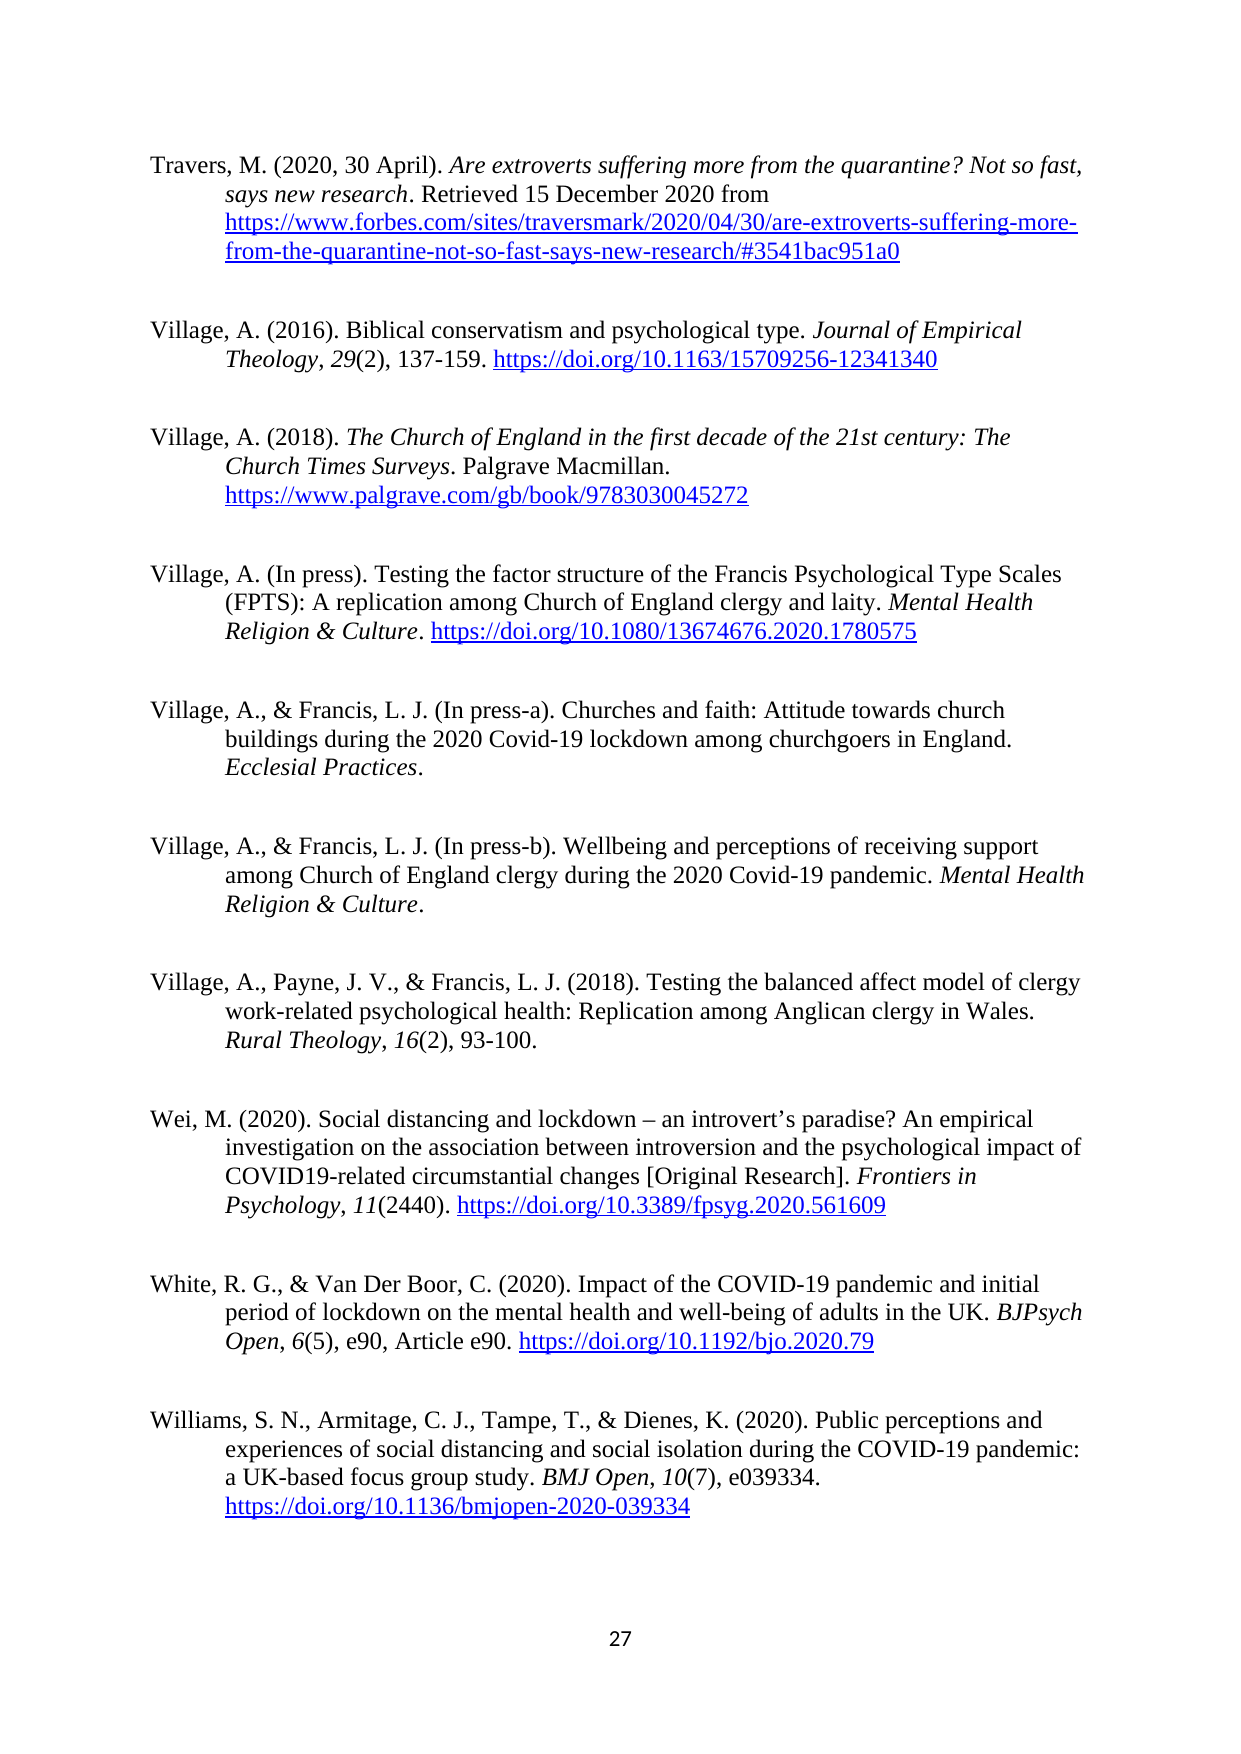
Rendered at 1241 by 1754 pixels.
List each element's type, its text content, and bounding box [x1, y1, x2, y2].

text Williams, S. N., Armitage, C. J., Tampe, T., & Dienes, K. (2020). Public perceptions and experiences of social distancing and social isolation during the COVID-19 pandemic: a UK-based focus group study. BMJ Open, 10(7), e039334. https://doi.org/10.1136/bmjopen-2020-039334 [150, 1405, 1090, 1520]
text Village, A., & Francis, L. J. (In press-a). Churches and faith: Attitude towards church buildings during the 2020 Covid-19 lockdown among churchgoers in England. Ecclesial Practices. [150, 695, 1090, 781]
text Village, A. (In press). Testing the factor structure of the Francis Psychological Type Scales (FPTS): A replication among Church of England clergy and laity. Mental Health Religion & Culture. https://doi.org/10.1080/13674676.2020.1780575 [150, 559, 1090, 645]
text Village, A., & Francis, L. J. (In press-b). Wellbeing and perceptions of receiving support among Church of England clergy during the 2020 Covid-19 pandemic. Mental Health Religion & Culture. [150, 831, 1090, 917]
text White, R. G., & Van Der Boor, C. (2020). Impact of the COVID-19 pandemic and initial period of lockdown on the mental health and well-being of adults in the UK. BJPsych Open, 6(5), e90, Article e90. https://doi.org/10.1192/bjo.2020.79 [150, 1269, 1090, 1355]
text Village, A. (2016). Biblical conservatism and psychological type. Journal of Empirical Theology, 29(2), 137-159. https://doi.org/10.1163/15709256-12341340 [150, 315, 1090, 372]
text Travers, M. (2020, 30 April). Are extroverts suffering more from the quarantine? Not so fast, says new research. Retrieved 15 December 2020 from https://www.forbes.com/sites/traversmark/2020/04/30/are-extroverts-suffering-more-from-the-quarantine-not-so-fast-says-new-research/#3541bac951a0 [150, 150, 1090, 265]
text Wei, M. (2020). Social distancing and lockdown – an introvert’s paradise? An empirical investigation on the association between introversion and the psychological impact of COVID19-related circumstantial changes [Original Research]. Frontiers in Psychology, 11(2440). https://doi.org/10.3389/fpsyg.2020.561609 [150, 1104, 1090, 1219]
text Village, A., Payne, J. V., & Francis, L. J. (2018). Testing the balanced affect model of clergy work-related psychological health: Replication among Anglican clergy in Wales. Rural Theology, 16(2), 93-100. [150, 967, 1090, 1054]
text Village, A. (2018). The Church of England in the first decade of the 21st century: The Church Times Surveys. Palgrave Macmillan. https://www.palgrave.com/gb/book/9783030045272 [150, 422, 1090, 509]
